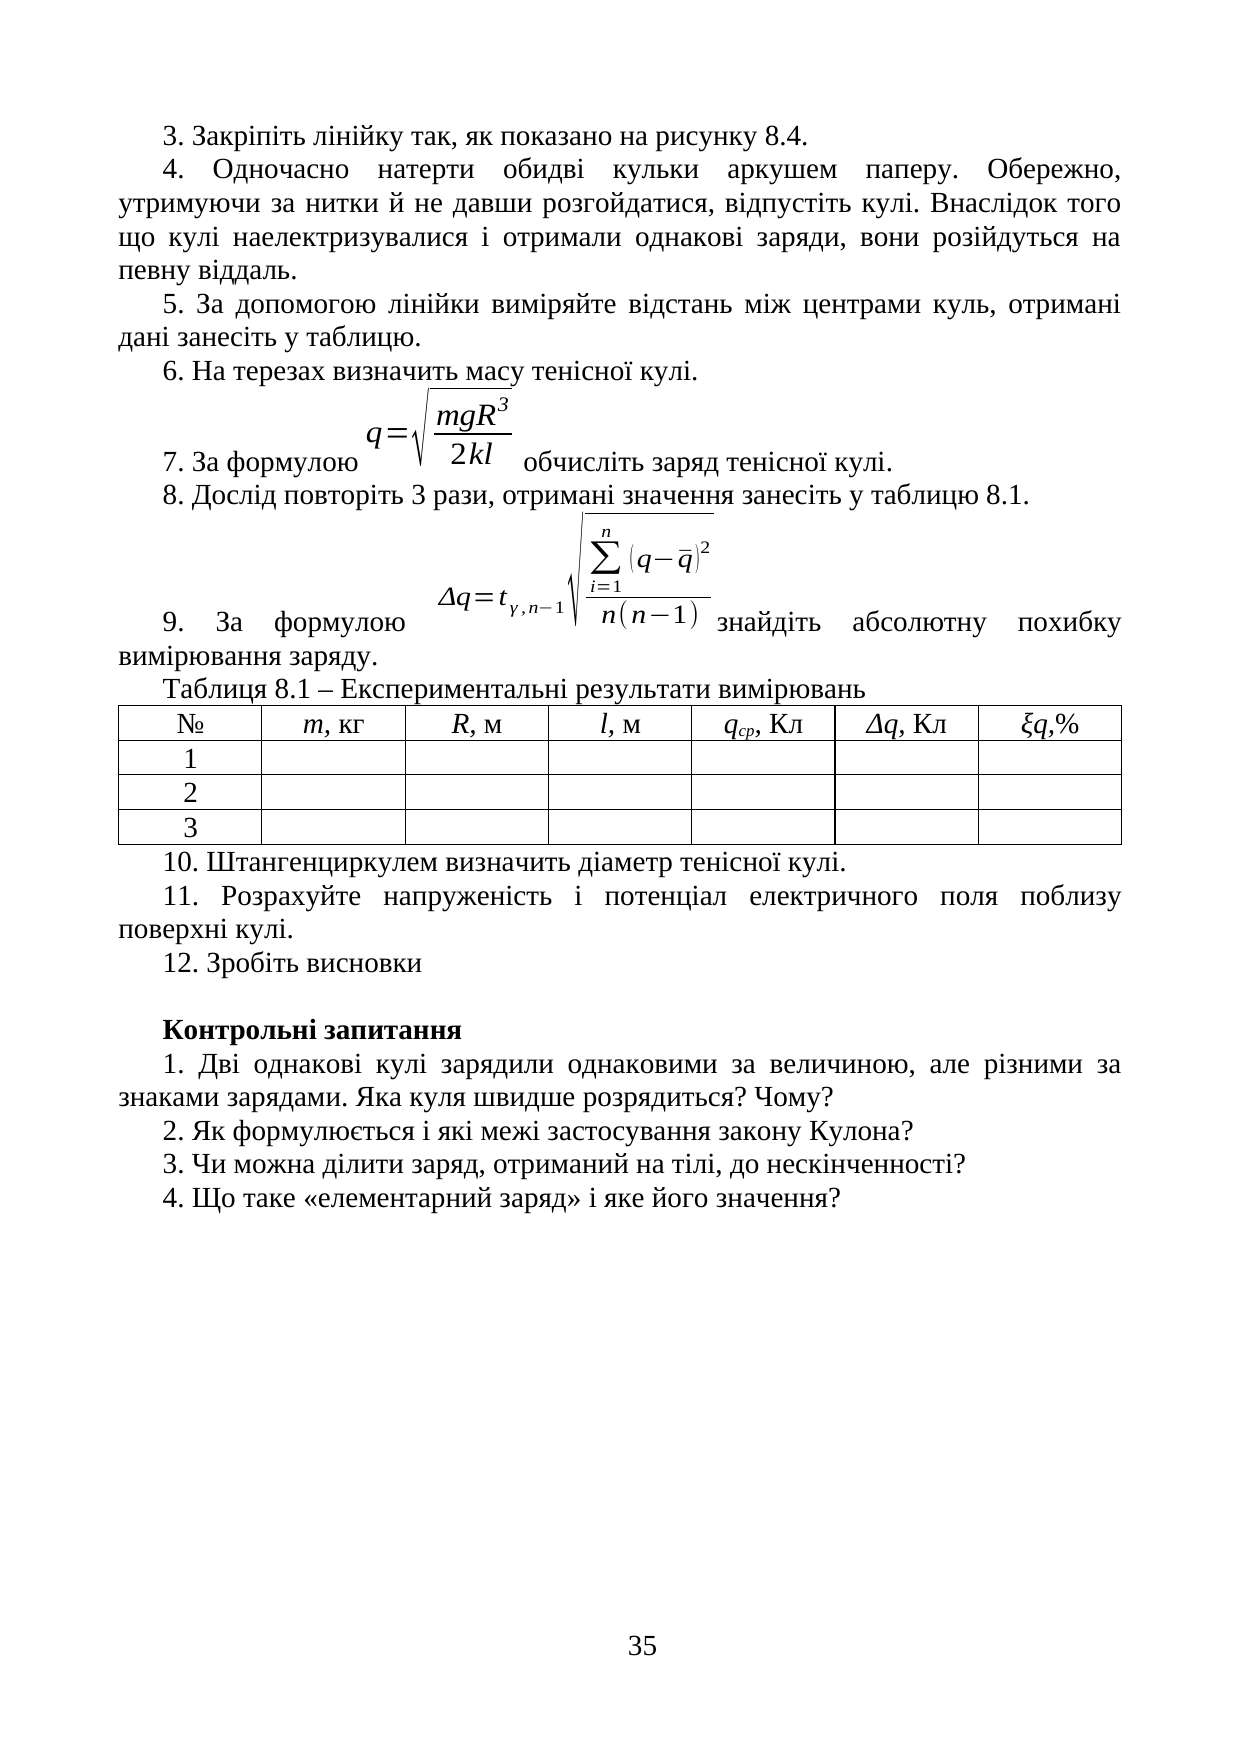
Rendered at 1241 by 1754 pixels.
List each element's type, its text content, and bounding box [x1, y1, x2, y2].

table_cell [406, 810, 548, 843]
table_cell 1 [119, 741, 261, 774]
table_cell [979, 741, 1121, 774]
text Таблиця 8.1 – Експериментальні результати вимірювань [118, 672, 1122, 705]
text 3. Закріпіть лінійку так, як показано на рисунку 8.4. [118, 118, 1122, 152]
table_cell [836, 775, 978, 809]
text 4. Одночасно натерти обидві кульки аркушем паперу. Обережно, утримуючи за нитки й не давши розгойдатися, відпустіть кулі. Внаслідок того що кулі наелектризувалися і отримали однакові заряди, вони розійдуться на певну віддаль. [118, 152, 1122, 286]
table_cell [262, 810, 405, 843]
table_header ξq,% [979, 706, 1121, 740]
text 6. На терезах визначить масу тенісної кулі. [118, 353, 1122, 386]
table_cell [836, 810, 978, 843]
text 4. Що таке «елементарний заряд» і яке його значення? [118, 1180, 1122, 1213]
table_cell [549, 741, 691, 774]
table_cell [979, 775, 1121, 809]
table_cell [836, 741, 978, 774]
text 11. Розрахуйте напруженість і потенціал електричного поля поблизу поверхні кулі. [118, 878, 1122, 945]
table_cell [549, 810, 691, 843]
table_cell [979, 810, 1121, 843]
table_cell [692, 810, 834, 843]
table_cell [549, 775, 691, 809]
table_header m, кг [262, 706, 405, 740]
table_cell [262, 775, 405, 809]
table_cell [262, 741, 405, 774]
text 2. Як формулюється і які межі застосування закону Кулона? [118, 1113, 1122, 1146]
text 12. Зробіть висновки [118, 945, 1122, 979]
table_cell [692, 775, 834, 809]
table_cell 2 [119, 775, 261, 809]
table_header № [119, 706, 261, 740]
table_header qср, Кл [692, 706, 834, 740]
table_header Δq, Кл [836, 706, 978, 740]
text Контрольні запитання [118, 1012, 1122, 1046]
text 1. Дві однакові кулі зарядили однаковими за величиною, але різними за знаками зарядами. Яка куля швидше розрядиться? Чому? [118, 1046, 1122, 1113]
table_cell [406, 741, 548, 774]
text 9. За формулою знайдіть абсолютну похибку вимірювання заряду. [118, 511, 1122, 672]
table_header l, м [549, 706, 691, 740]
table_cell [406, 775, 548, 809]
text 7. За формулою обчисліть заряд тенісної кулі. [118, 386, 1122, 477]
text 5. За допомогою лінійки виміряйте відстань між центрами куль, отримані дані занесіть у таблицю. [118, 286, 1122, 353]
table_header R, м [406, 706, 548, 740]
text 10. Штангенциркулем визначить діаметр тенісної кулі. [118, 845, 1122, 878]
table_cell [692, 741, 834, 774]
text 8. Дослід повторіть 3 рази, отримані значення занесіть у таблицю 8.1. [118, 477, 1122, 511]
table_cell 3 [119, 810, 261, 843]
text 3. Чи можна ділити заряд, отриманий на тілі, до нескінченності? [118, 1146, 1122, 1180]
